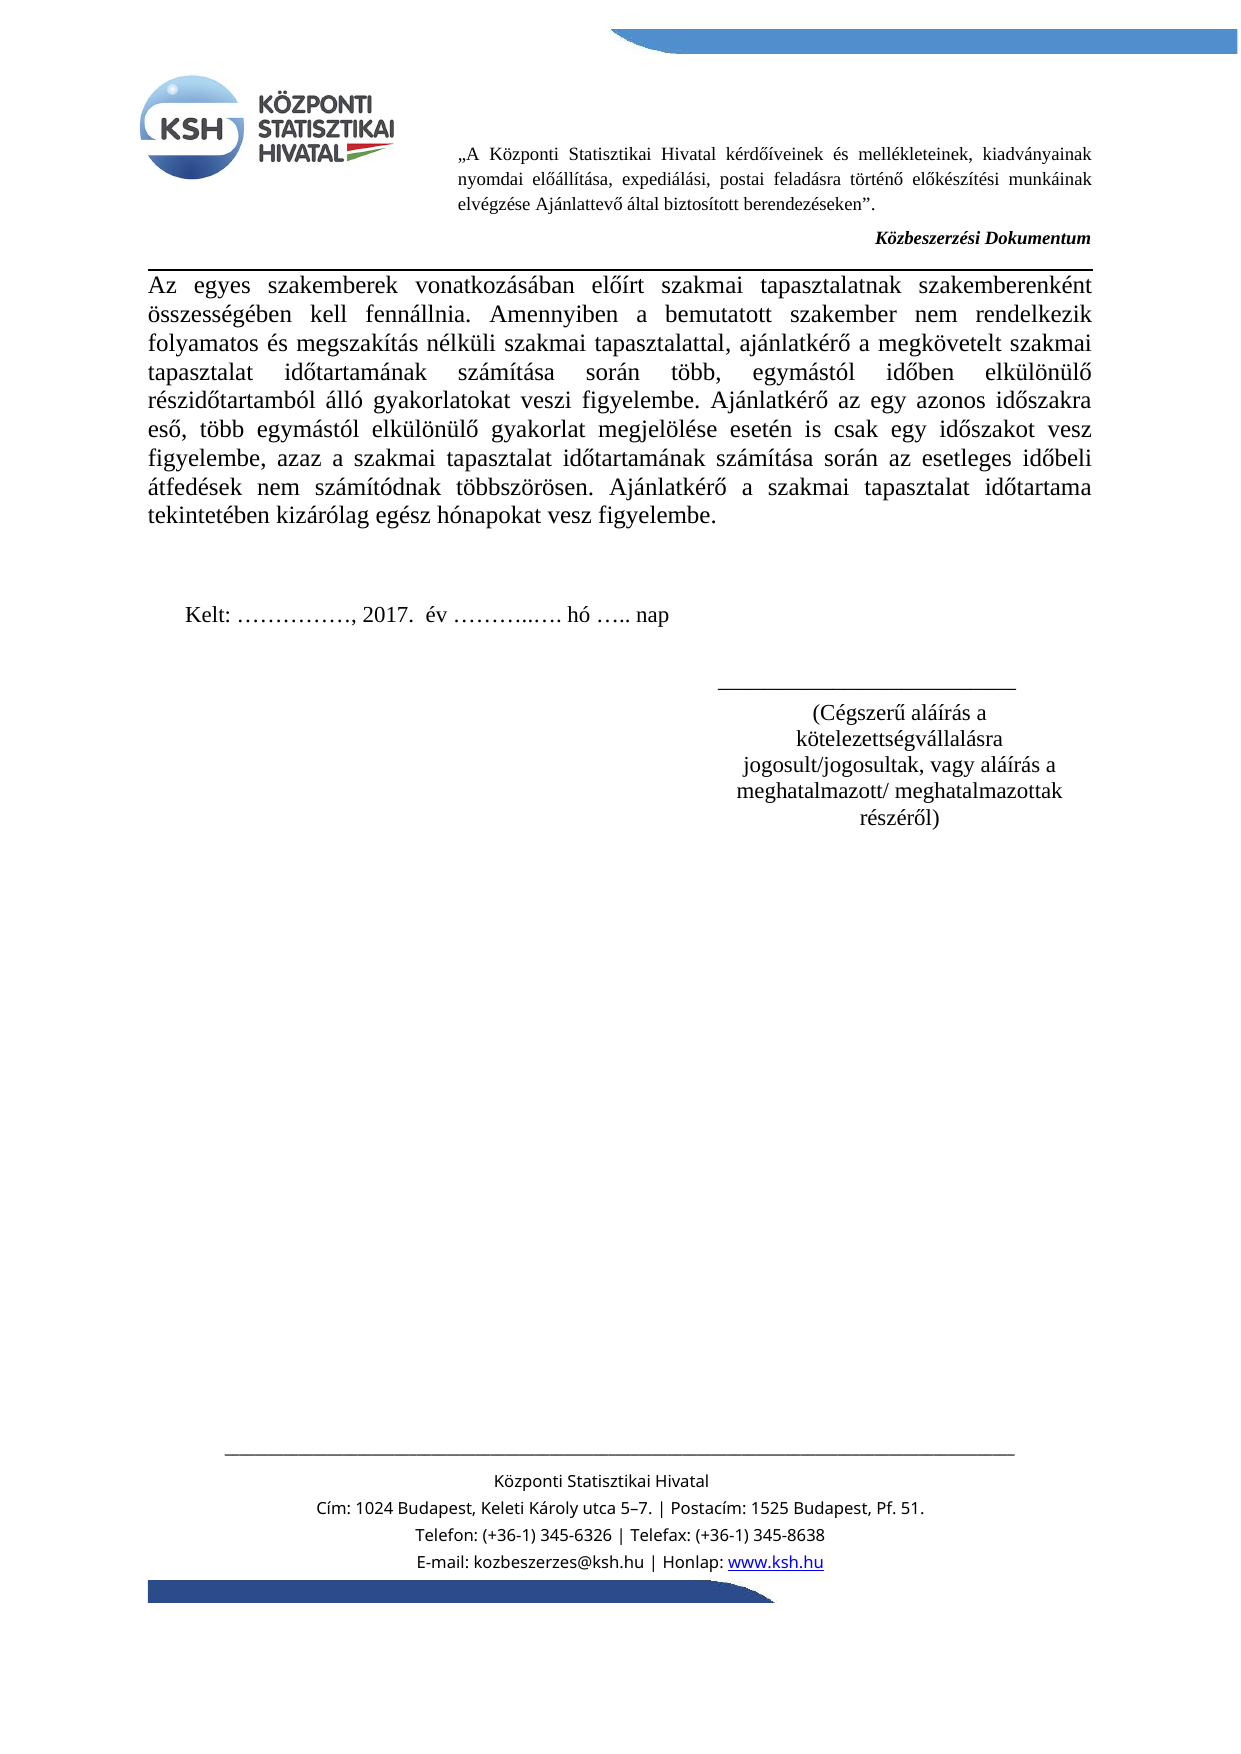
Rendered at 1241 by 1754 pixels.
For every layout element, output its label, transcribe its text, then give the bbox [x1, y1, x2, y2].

table_header __________________________ (Cégszerű aláírás a kötelezettségvállalásra jogosult/jogosultak, vagy aláírás a meghatalmazott/ meghatalmazottak részéről) [707, 536, 1093, 837]
table_header Kelt: ……………, 2017. év ………..…. hó ….. nap [148, 536, 707, 837]
picture [147, 1580, 1093, 1603]
text Az egyes szakemberek vonatkozásában előírt szakmai tapasztalatnak szakemberenként összességében kell fennállnia. Amennyiben a bemutatott szakember nem rendelkezik folyamatos és megszakítás nélküli szakmai tapasztalattal, ajánlatkérő a megkövetelt szakmai tapasztalat időtartamának számítása során több, egymástól időben elkülönülő részidőtartamból álló gyakorlatokat veszi figyelembe. Ajánlatkérő az egy azonos időszakra eső, több egymástól elkülönülő gyakorlat megjelölése esetén is csak egy időszakot vesz figyelembe, azaz a szakmai tapasztalat időtartamának számítása során az esetleges időbeli átfedések nem számítódnak többszörösen. Ajánlatkérő a szakmai tapasztalat időtartama tekintetében kizárólag egész hónapokat vesz figyelembe. [148, 271, 1093, 529]
picture [292, 29, 1238, 54]
picture [137, 73, 396, 180]
